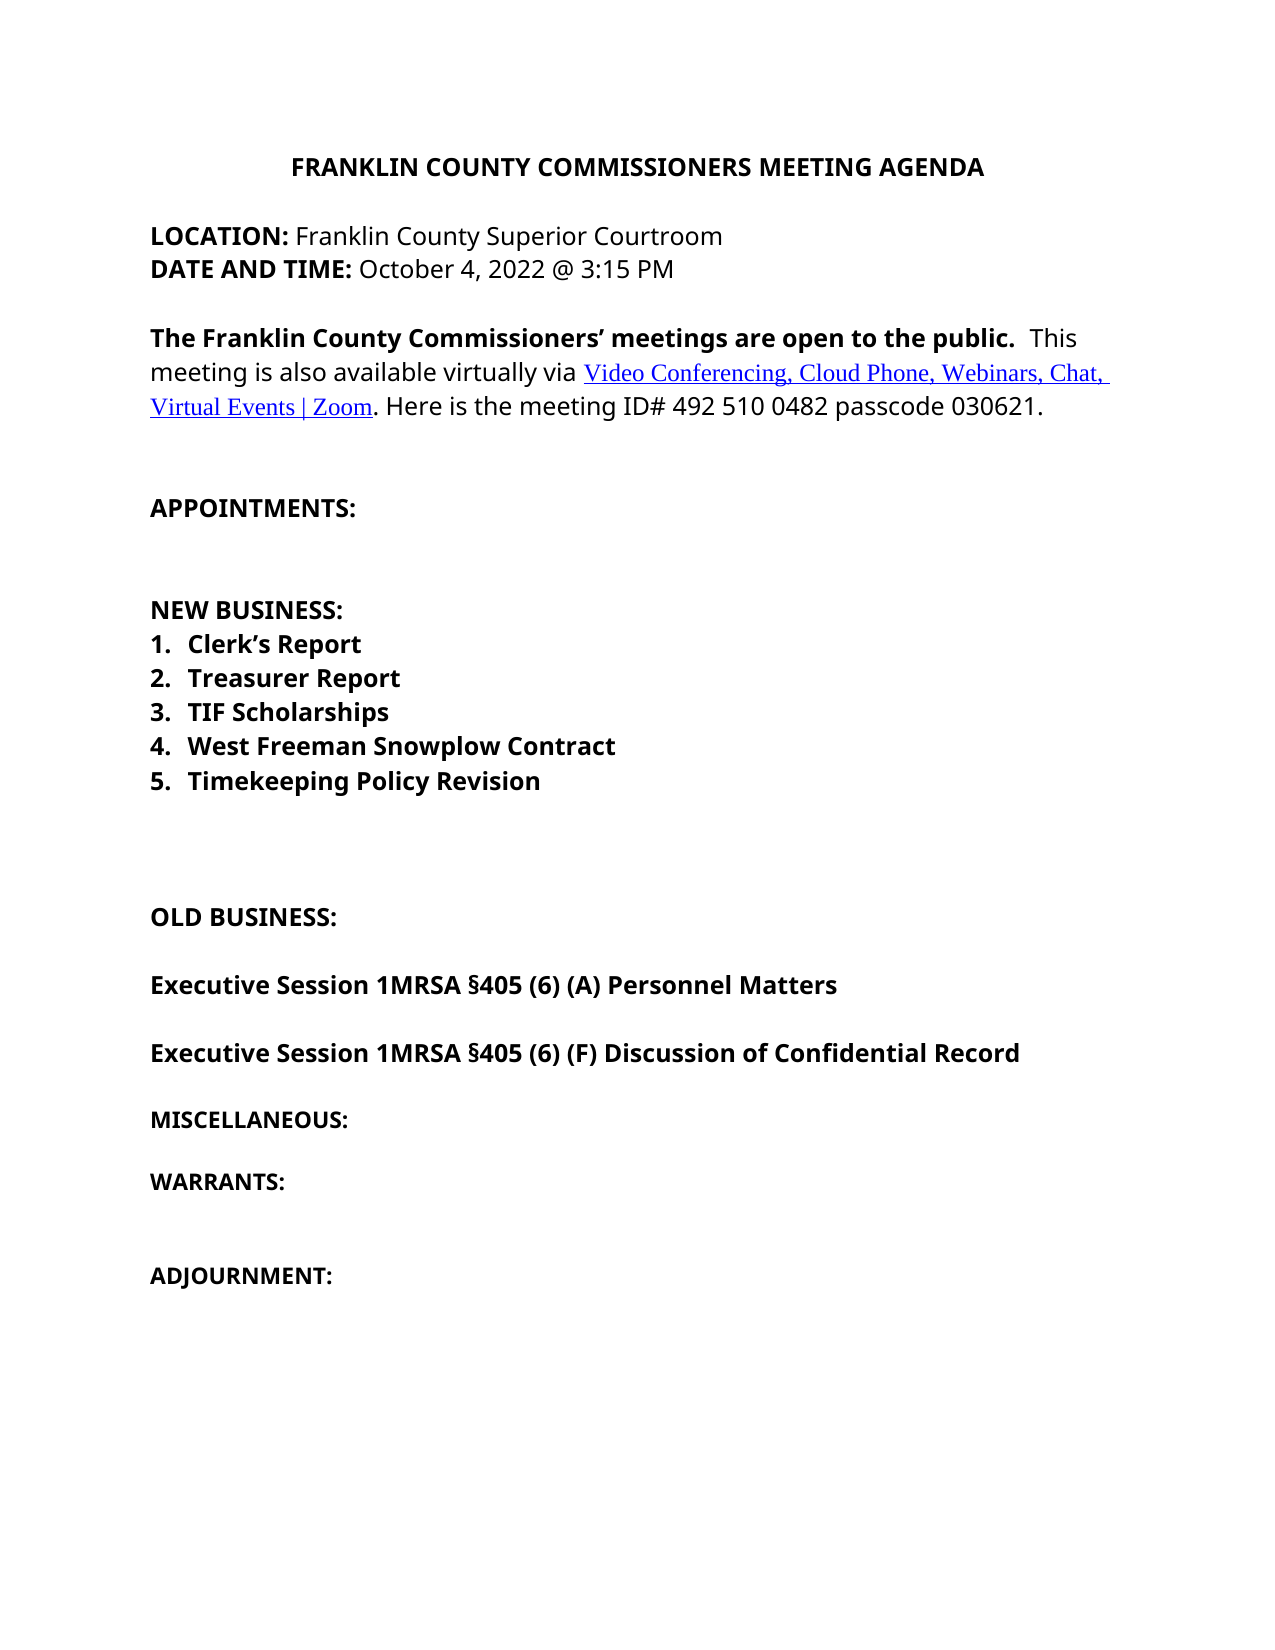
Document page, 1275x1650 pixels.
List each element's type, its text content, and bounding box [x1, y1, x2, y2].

text MISCELLANEOUS: [150, 1104, 1125, 1135]
text The Franklin County Commissioners’ meetings are open to the public. This meeting is also available virtually via Video Conferencing, Cloud Phone, Webinars, Chat, Virtual Events | Zoom. Here is the meeting ID# 492 510 0482 passcode 030621. [150, 320, 1125, 422]
list TIF Scholarships [150, 695, 1125, 729]
text OLD BUSINESS: [150, 899, 1125, 933]
text LOCATION: Franklin County Superior Courtroom [150, 218, 1125, 252]
text ADJOURNMENT: [150, 1260, 1125, 1291]
text Executive Session 1MRSA §405 (6) (F) Discussion of Confidential Record [150, 1036, 1125, 1070]
list Treasurer Report [150, 661, 1125, 695]
text Executive Session 1MRSA §405 (6) (A) Personnel Matters [150, 967, 1125, 1002]
text WARRANTS: [150, 1166, 1125, 1197]
list Clerk’s Report [150, 627, 1125, 661]
list Timekeeping Policy Revision [150, 763, 1125, 797]
text NEW BUSINESS: [150, 593, 1125, 627]
list West Freeman Snowplow Contract [150, 729, 1125, 763]
text FRANKLIN COUNTY COMMISSIONERS MEETING AGENDA [150, 150, 1125, 184]
text APPOINTMENTS: [150, 491, 1125, 525]
text DATE AND TIME: October 4, 2022 @ 3:15 PM [150, 252, 1125, 286]
